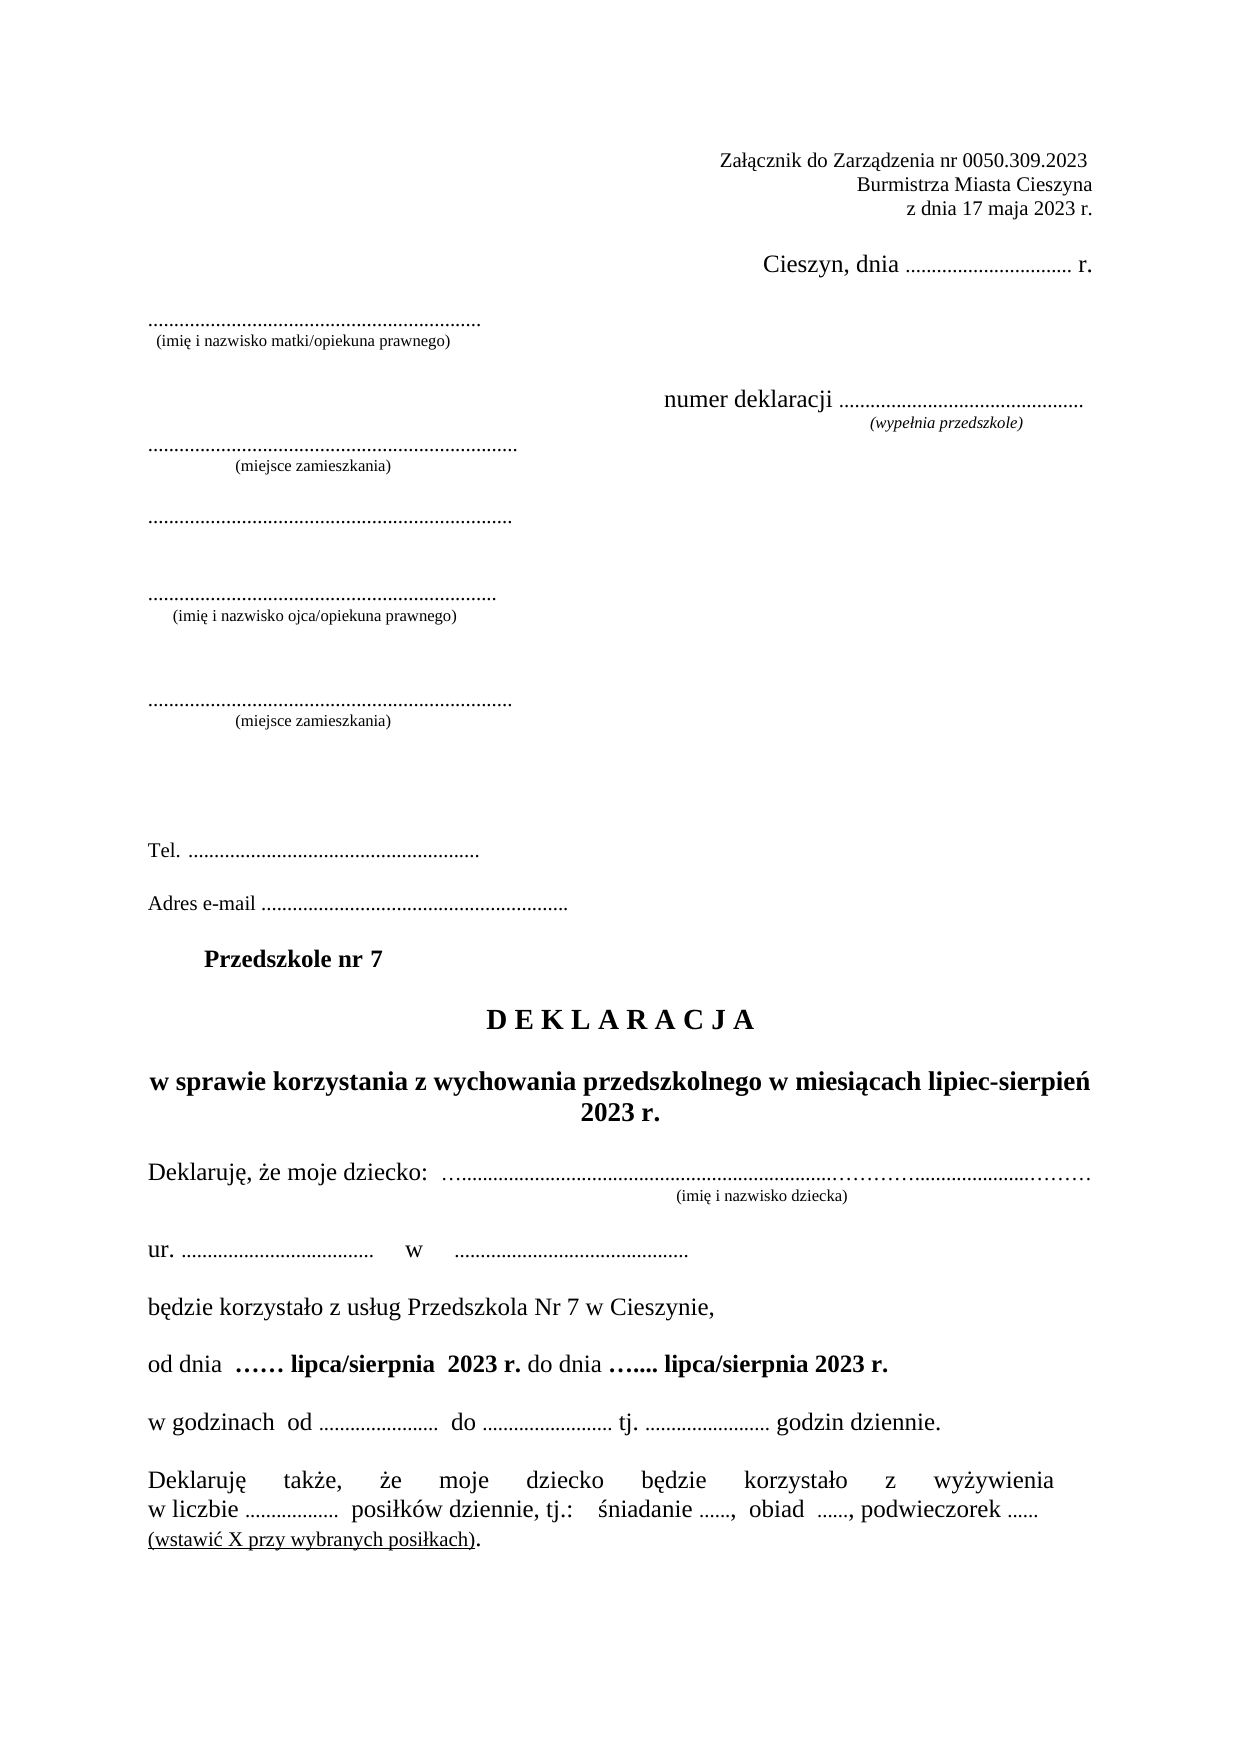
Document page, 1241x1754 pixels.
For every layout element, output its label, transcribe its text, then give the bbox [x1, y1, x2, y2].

text ur. ..................................... w ............................................. [148, 1234, 1093, 1262]
text z dnia 17 maja 2023 r. [738, 196, 1093, 220]
text w godzinach od ....................... do ......................... tj. ........................ godzin dziennie. [148, 1407, 1093, 1436]
text ................................................................... [148, 581, 1093, 605]
text ....................................................................... [148, 432, 1093, 456]
text (miejsce zamieszkania) [148, 456, 1093, 475]
text D E K L A R A C J A [148, 1002, 1093, 1036]
text ...................................................................... [148, 504, 1093, 528]
text będzie korzystało z usług Przedszkola Nr 7 w Cieszynie, [148, 1292, 1093, 1320]
text (miejsce zamieszkania) [148, 711, 1093, 730]
text Deklaruję, że moje dziecko: ….......................................................................…………......................……… [148, 1157, 1093, 1185]
text numer deklaracji ............................................... [664, 384, 1093, 412]
text Tel. ........................................................ [148, 838, 1093, 862]
text w sprawie korzystania z wychowania przedszkolnego w miesiącach lipiec-sierpień 2023 r. [148, 1065, 1093, 1127]
text (imię i nazwisko dziecka) [148, 1185, 1093, 1204]
text Przedszkole nr 7 [148, 944, 1093, 973]
text Załącznik do Zarządzenia nr 0050.309.2023 Burmistrza Miasta Cieszyna [148, 148, 1093, 196]
text (wypełnia przedszkole) [738, 412, 1093, 432]
text (imię i nazwisko ojca/opiekuna prawnego) [148, 605, 1093, 624]
text (wstawić X przy wybranych posiłkach). [148, 1523, 1093, 1552]
text (imię i nazwisko matki/opiekuna prawnego) [148, 331, 1093, 350]
text Deklaruję także, że moje dziecko będzie korzystało z wyżywienia w liczbie .................. posiłków dziennie, tj.: śniadanie ......, obiad ......, podwieczorek ...... [148, 1465, 1093, 1523]
text Adres e-mail ........................................................... [148, 891, 1093, 915]
text ................................................................ [148, 307, 1093, 331]
text od dnia …… lipca/sierpnia 2023 r. do dnia ….... lipca/sierpnia 2023 r. [148, 1349, 1093, 1378]
text ...................................................................... [148, 687, 1093, 711]
text Cieszyn, dnia ................................ r. [148, 249, 1093, 278]
